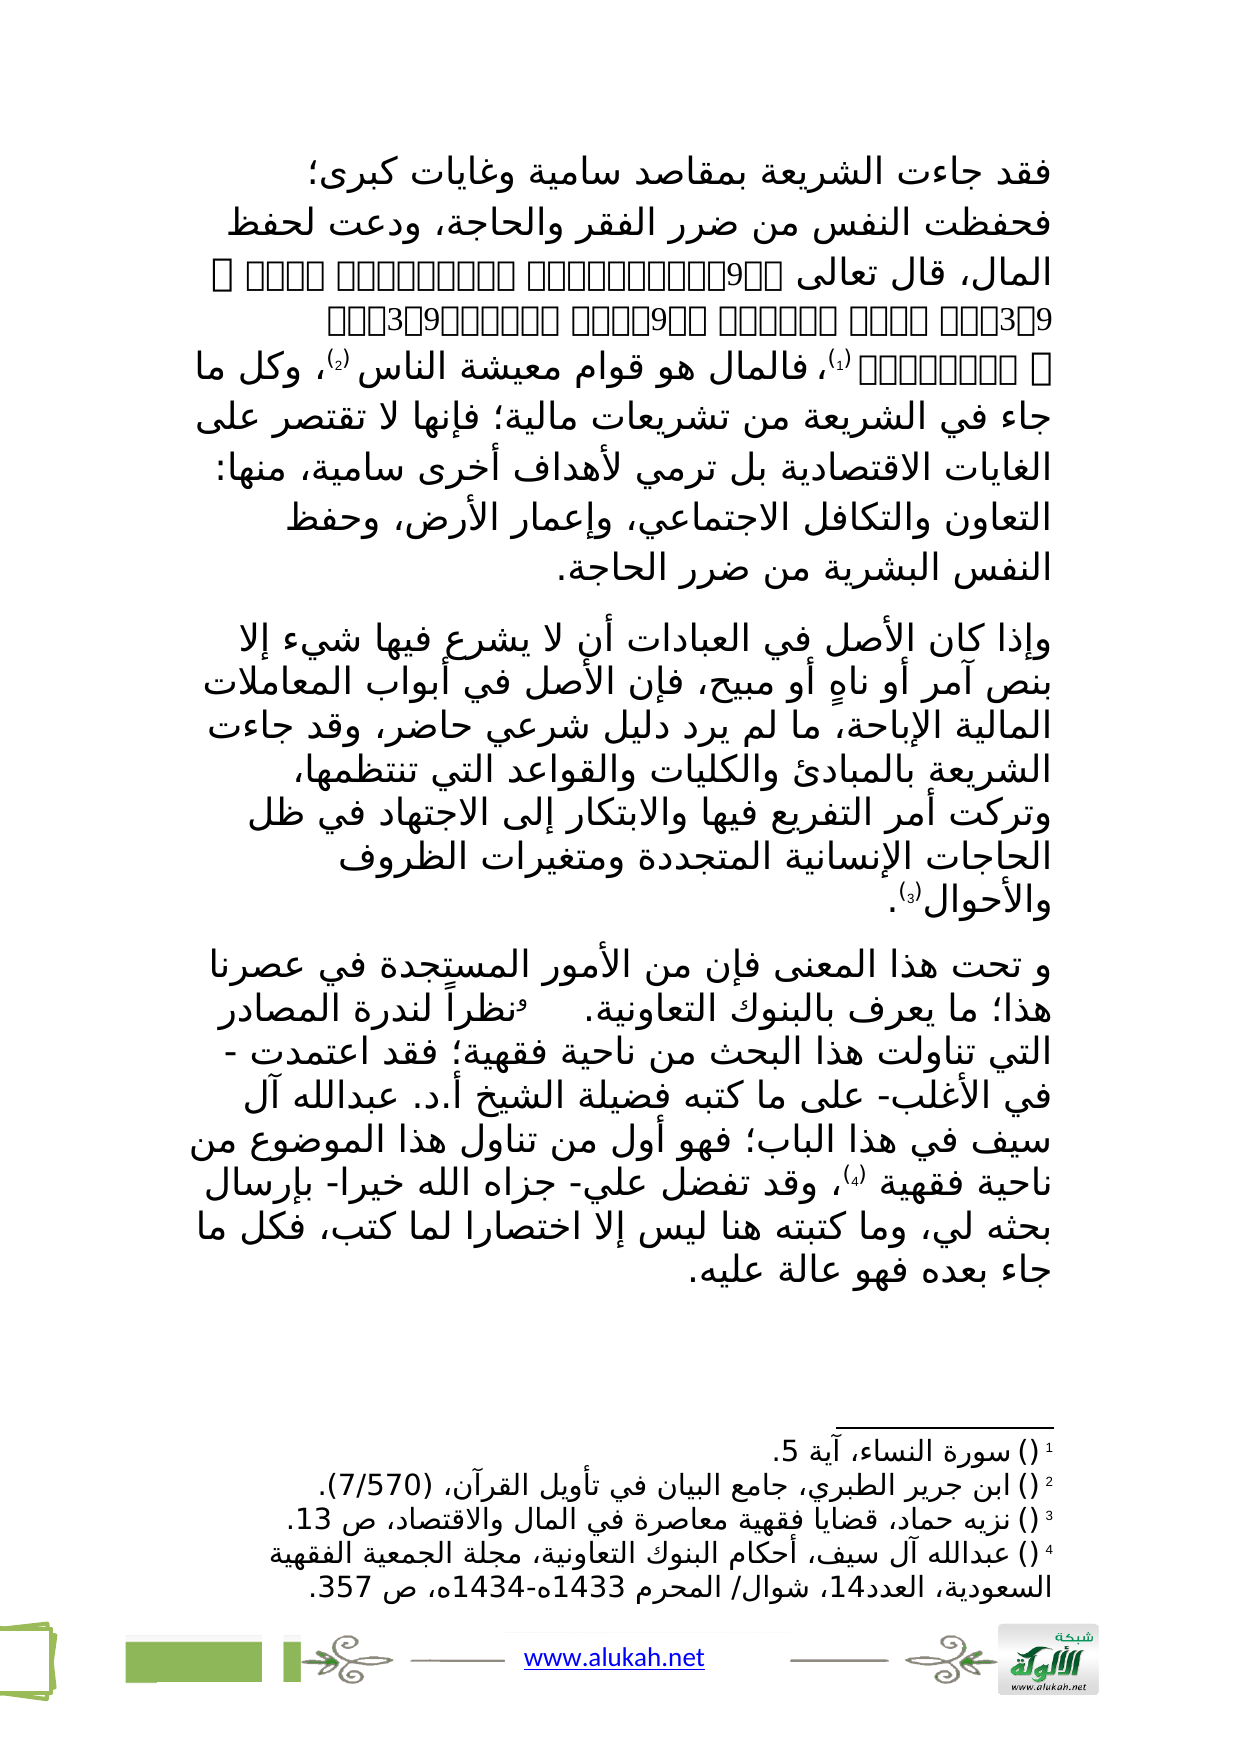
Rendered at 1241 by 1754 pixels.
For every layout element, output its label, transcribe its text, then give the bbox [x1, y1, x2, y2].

text فقد جاءت الشريعة بمقاصد سامية وغايات كبرى؛ فحفظت النفس من ضرر الفقر والحاجة، ودعت لحفظ المال، قال تعالى ()، فالمال هو قوام معيشة الناس ()، وكل ما جاء في الشريعة من تشريعات مالية؛ فإنها لا تقتصر على الغايات الاقتصادية بل ترمي لأهداف أخرى سامية، منها: التعاون والتكافل الاجتماعي، وإعمار الأرض، وحفظ النفس البشرية من ضرر الحاجة. [187, 150, 1053, 589]
text وإذا كان الأصل في العبادات أن لا يشرع فيها شيء إلا بنص آمر أو ناهٍ أو مبيح، فإن الأصل في أبواب المعاملات المالية الإباحة، ما لم يرد دليل شرعي حاضر، وقد جاءت الشريعة بالمبادئ والكليات والقواعد التي تنتظمها، وتركت أمر التفريع فيها والابتكار إلى الاجتهاد في ظل الحاجات الإنسانية المتجددة ومتغيرات الظروف والأحوال(). [187, 616, 1053, 922]
text و تحت هذا المعنى فإن من الأمور المستجدة في عصرنا هذا؛ ما يعرف بالبنوك التعاونية. ونظراً لندرة المصادر التي تناولت هذا البحث من ناحية فقهية؛ فقد اعتمدت - في الأغلب- على ما كتبه فضيلة الشيخ أ.د. عبدالله آل سيف في هذا الباب؛ فهو أول من تناول هذا الموضوع من ناحية فقهية ()، وقد تفضل علي- جزاه الله خيرا- بإرسال بحثه لي، وما كتبته هنا ليس إلا اختصارا لما كتب، فكل ما جاء بعده فهو عالة عليه. [187, 943, 1053, 1292]
picture [124, 1620, 1100, 1702]
